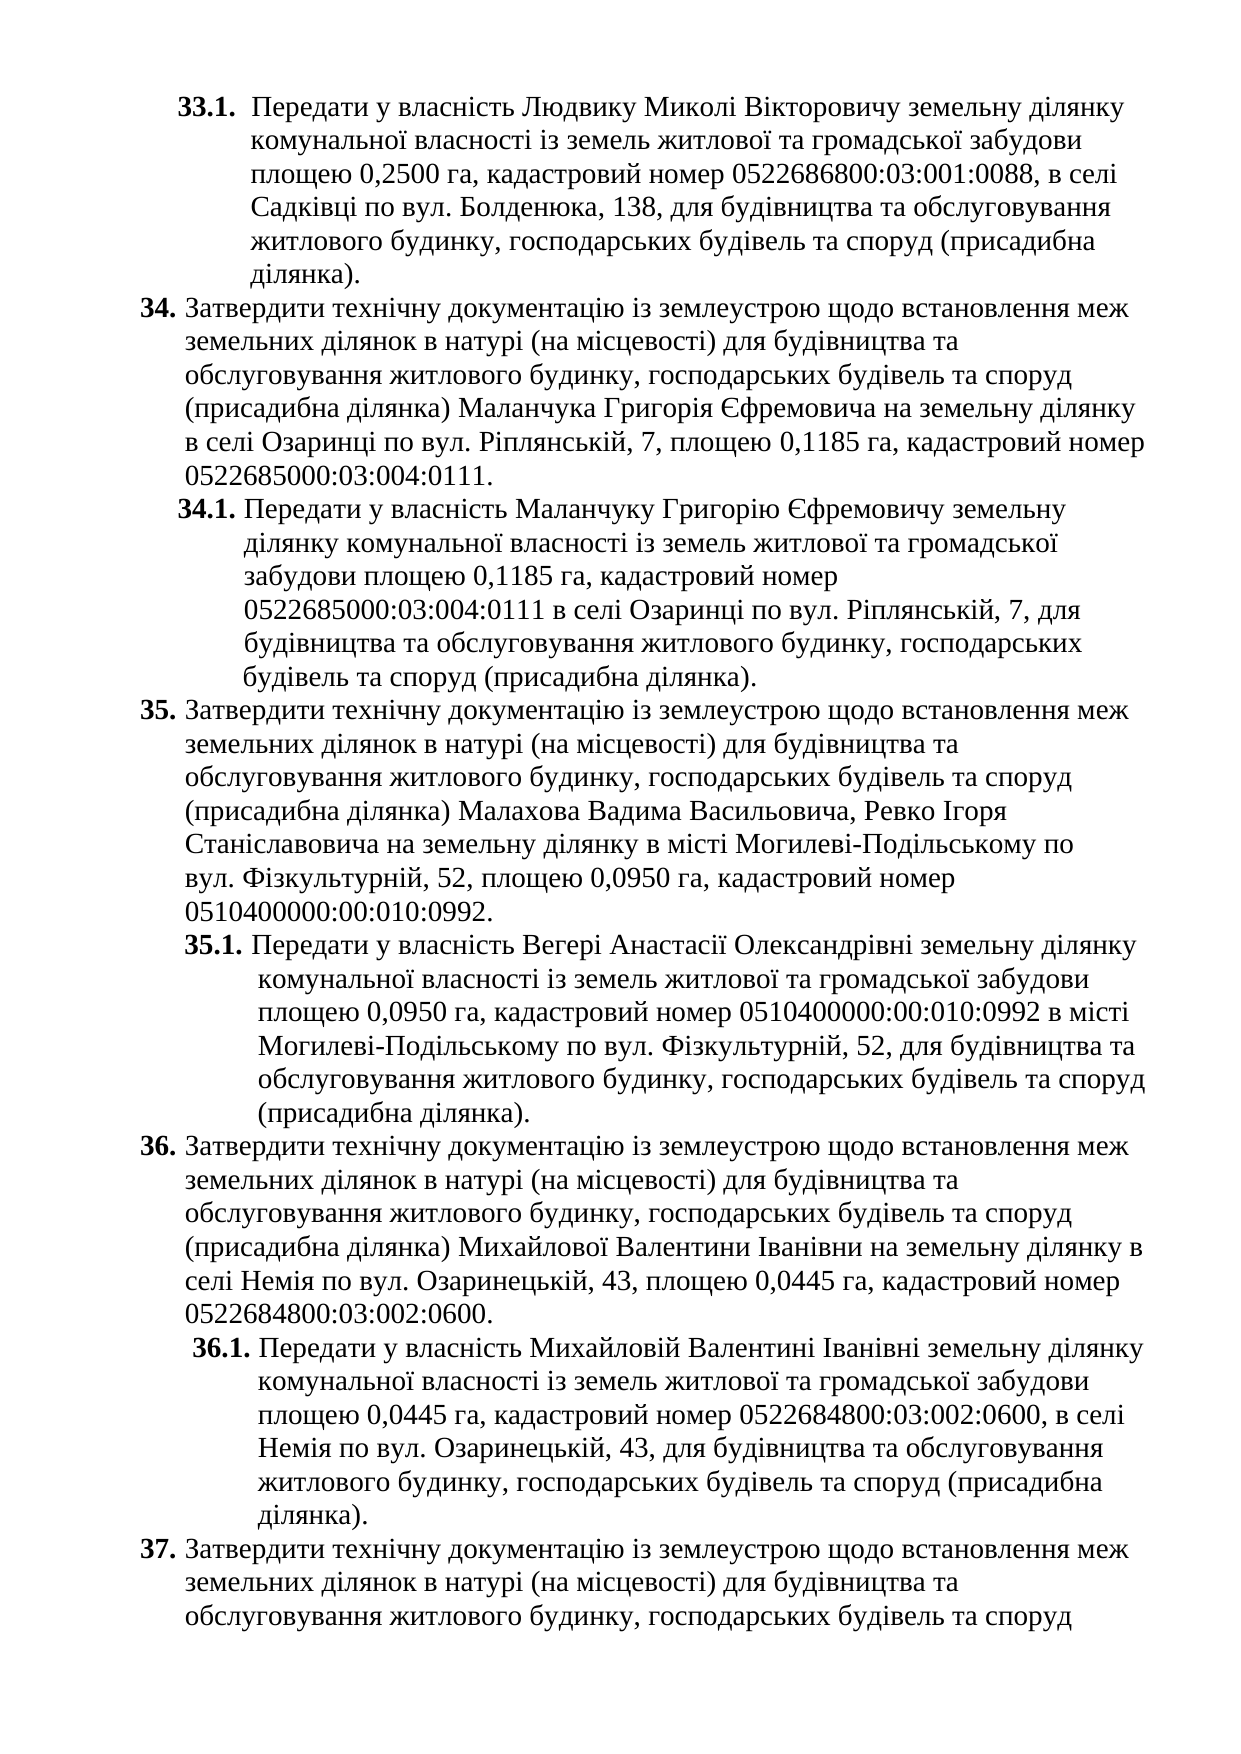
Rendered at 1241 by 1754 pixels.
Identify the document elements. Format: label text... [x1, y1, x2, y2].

text обслуговування житлового будинку, господарських будівель та споруд [177, 1196, 1167, 1229]
text Могилеві-Подільському по вул. Фізкультурній, 52, для будівництва та [192, 1028, 1167, 1061]
list Затвердити технічну документацію із землеустрою щодо встановлення меж [140, 1531, 1167, 1564]
text Садківці по вул. Болденюка, 138, для будівництва та обслуговування [192, 189, 1167, 223]
text 0522685000:03:004:0111. [177, 458, 1167, 491]
text площею 0,0445 га, кадастровий номер 0522684800:03:002:0600, в селі [192, 1397, 1167, 1430]
list Передати у власність Михайловій Валентині Іванівні земельну ділянку [192, 1330, 1167, 1363]
text обслуговування житлового будинку, господарських будівель та споруд [177, 1598, 1167, 1632]
text площею 0,2500 га, кадастровий номер 0522686800:03:001:0088, в селі [192, 156, 1167, 189]
text (присадибна ділянка) Маланчука Григорія Єфремовича на земельну ділянку [177, 391, 1167, 424]
list Передати у власність Маланчуку Григорію Єфремовичу земельну [177, 491, 1167, 525]
list Передати у власність Людвику Миколі Вікторовичу земельну ділянку [177, 89, 1167, 122]
text 0522685000:03:004:0111 в селі Озаринці по вул. Ріплянській, 7, для [236, 592, 1167, 625]
text житлового будинку, господарських будівель та споруд (присадибна [192, 1464, 1167, 1497]
text земельних ділянок в натурі (на місцевості) для будівництва та [177, 1162, 1167, 1196]
text ділянка). [177, 256, 1167, 290]
text 0522684800:03:002:0600. [177, 1296, 1167, 1330]
text селі Немія по вул. Озаринецькій, 43, площею 0,0445 га, кадастровий номер [177, 1263, 1167, 1296]
text земельних ділянок в натурі (на місцевості) для будівництва та [177, 323, 1167, 357]
list Затвердити технічну документацію із землеустрою щодо встановлення меж [140, 1128, 1167, 1162]
list Передати у власність Вегері Анастасії Олександрівні земельну ділянку [184, 927, 1167, 961]
text Станіславовича на земельну ділянку в місті Могилеві-Подільському по [177, 827, 1167, 860]
text комунальної власності із земель житлової та громадської забудови [192, 961, 1167, 994]
text вул. Фізкультурній, 52, площею 0,0950 га, кадастровий номер [177, 860, 1167, 894]
text житлового будинку, господарських будівель та споруд (присадибна [192, 223, 1167, 256]
text 0510400000:00:010:0992. [177, 894, 1167, 927]
text (присадибна ділянка). [177, 1095, 1167, 1128]
text будівництва та обслуговування житлового будинку, господарських [236, 625, 1167, 659]
text комунальної власності із земель житлової та громадської забудови [192, 122, 1167, 156]
text земельних ділянок в натурі (на місцевості) для будівництва та [177, 726, 1167, 759]
text (присадибна ділянка) Малахова Вадима Васильовича, Ревко Ігоря [177, 793, 1167, 827]
text в селі Озаринці по вул. Ріплянській, 7, площею 0,1185 га, кадастровий номер [177, 424, 1167, 458]
text площею 0,0950 га, кадастровий номер 0510400000:00:010:0992 в місті [192, 994, 1167, 1028]
text будівель та споруд (присадибна ділянка). [133, 659, 1167, 692]
text ділянку комунальної власності із земель житлової та громадської [236, 525, 1167, 558]
text обслуговування житлового будинку, господарських будівель та споруд [177, 759, 1167, 793]
text земельних ділянок в натурі (на місцевості) для будівництва та [177, 1564, 1167, 1598]
text (присадибна ділянка) Михайлової Валентини Іванівни на земельну ділянку в [177, 1229, 1167, 1263]
text ділянка). [192, 1497, 1167, 1531]
text забудови площею 0,1185 га, кадастровий номер [236, 558, 1167, 592]
text комунальної власності із земель житлової та громадської забудови [192, 1363, 1167, 1397]
list Затвердити технічну документацію із землеустрою щодо встановлення меж [140, 692, 1167, 726]
text обслуговування житлового будинку, господарських будівель та споруд [192, 1061, 1167, 1095]
list Затвердити технічну документацію із землеустрою щодо встановлення меж [140, 290, 1167, 323]
text обслуговування житлового будинку, господарських будівель та споруд [177, 357, 1167, 391]
text Немія по вул. Озаринецькій, 43, для будівництва та обслуговування [192, 1430, 1167, 1464]
